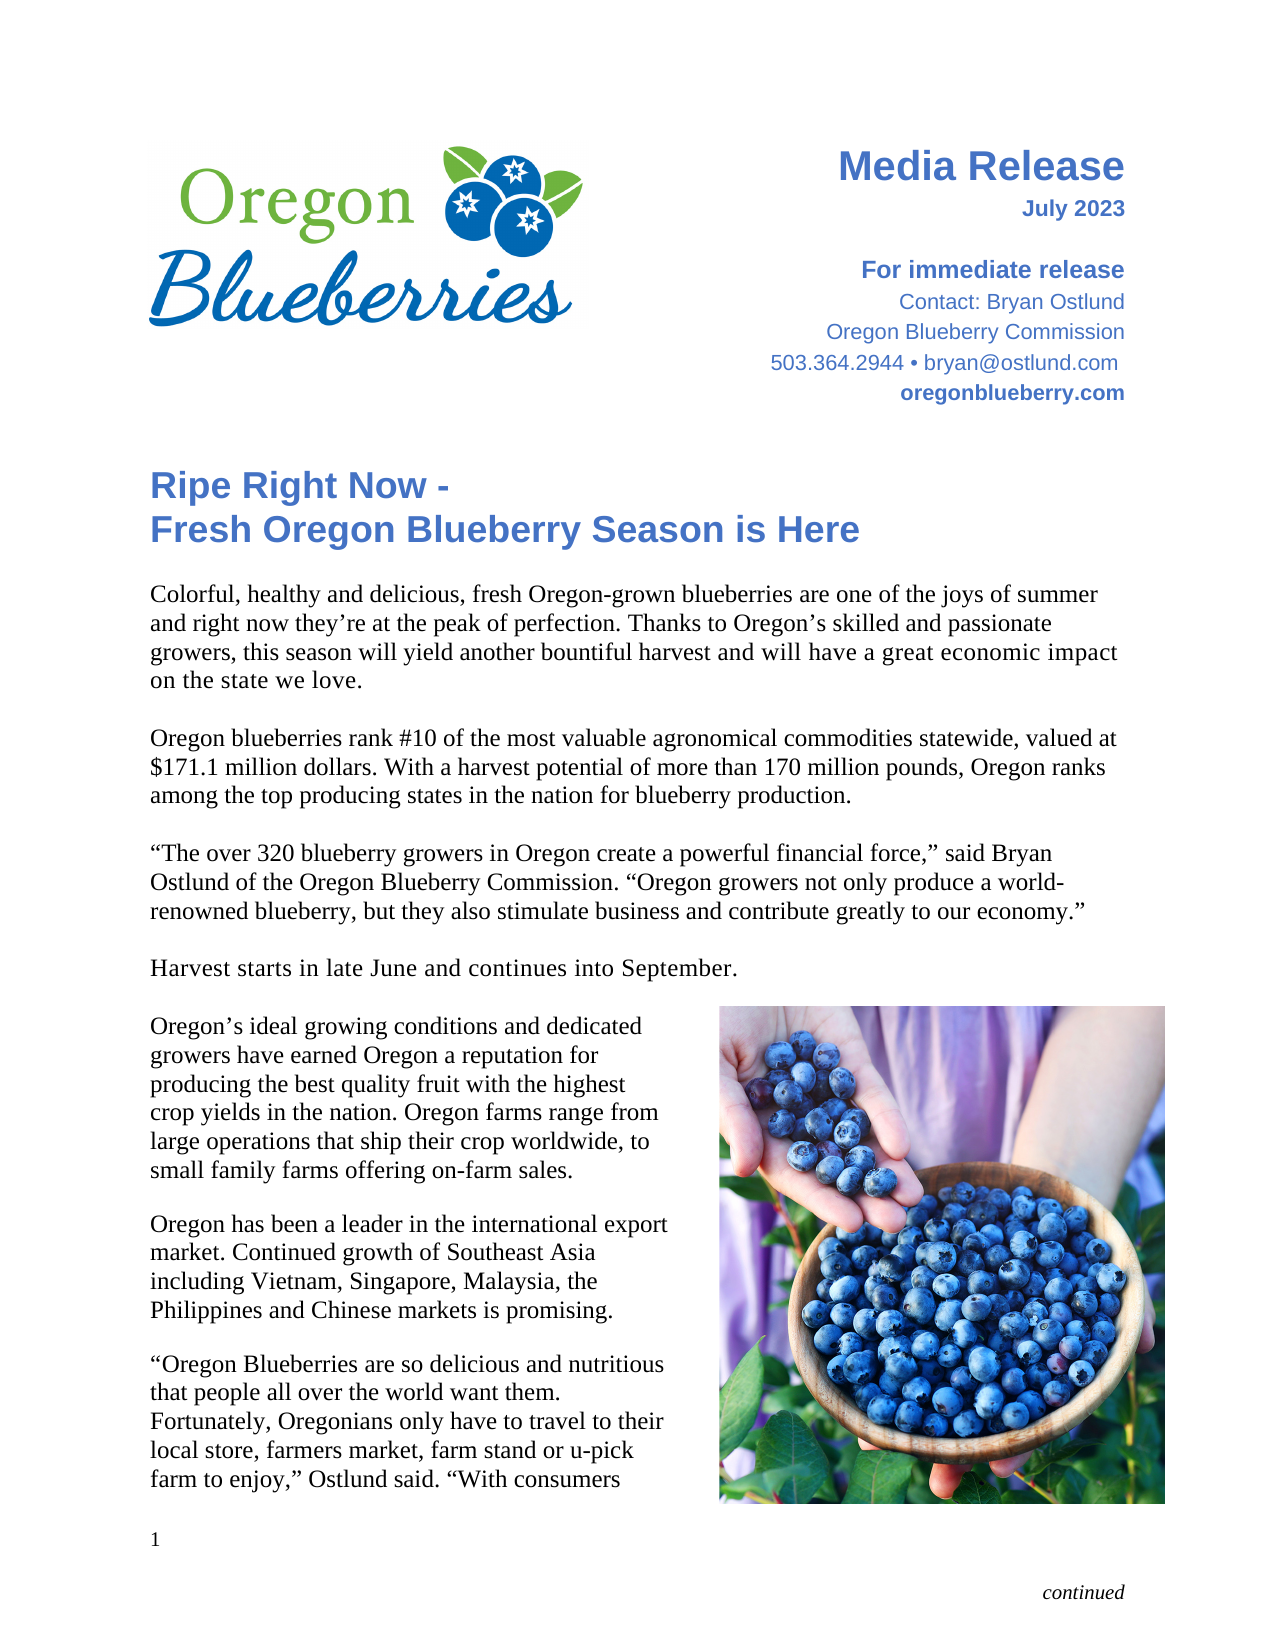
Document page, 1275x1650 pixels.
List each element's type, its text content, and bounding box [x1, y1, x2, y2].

text Oregon’s ideal growing conditions and dedicated growers have earned Oregon a reputation for producing the best quality fruit with the highest crop yields in the nation. Oregon farms range from large operations that ship their crop worldwide, to small family farms offering on-farm sales. [150, 1011, 719, 1184]
text Oregon has been a leader in the international export market. Continued growth of Southeast Asia including Vietnam, Singapore, Malaysia, the Philippines and Chinese markets is promising. [150, 1209, 719, 1324]
text “The over 320 blueberry growers in Oregon create a powerful financial force,” said Bryan Ostlund of the Oregon Blueberry Commission. “Oregon growers not only produce a world-renowned blueberry, but they also stimulate business and contribute greatly to our economy.” Harvest starts in late June and continues into September. [150, 838, 1125, 982]
picture [146, 140, 589, 329]
text Colorful, healthy and delicious, fresh Oregon-grown blueberries are one of the joys of summer and right now they’re at the peak of perfection. Thanks to Oregon’s skilled and passionate growers, this season will yield another bountiful harvest and will have a great economic impact on the state we love. Oregon blueberries rank #10 of the most valuable agronomical commodities statewide, valued at $171.1 million dollars. With a harvest potential of more than 170 million pounds, Oregon ranks among the top producing states in the nation for blueberry production. [150, 579, 1125, 809]
text Ripe Right Now - Fresh Oregon Blueberry Season is Here [150, 435, 1125, 550]
picture [719, 1006, 1165, 1504]
